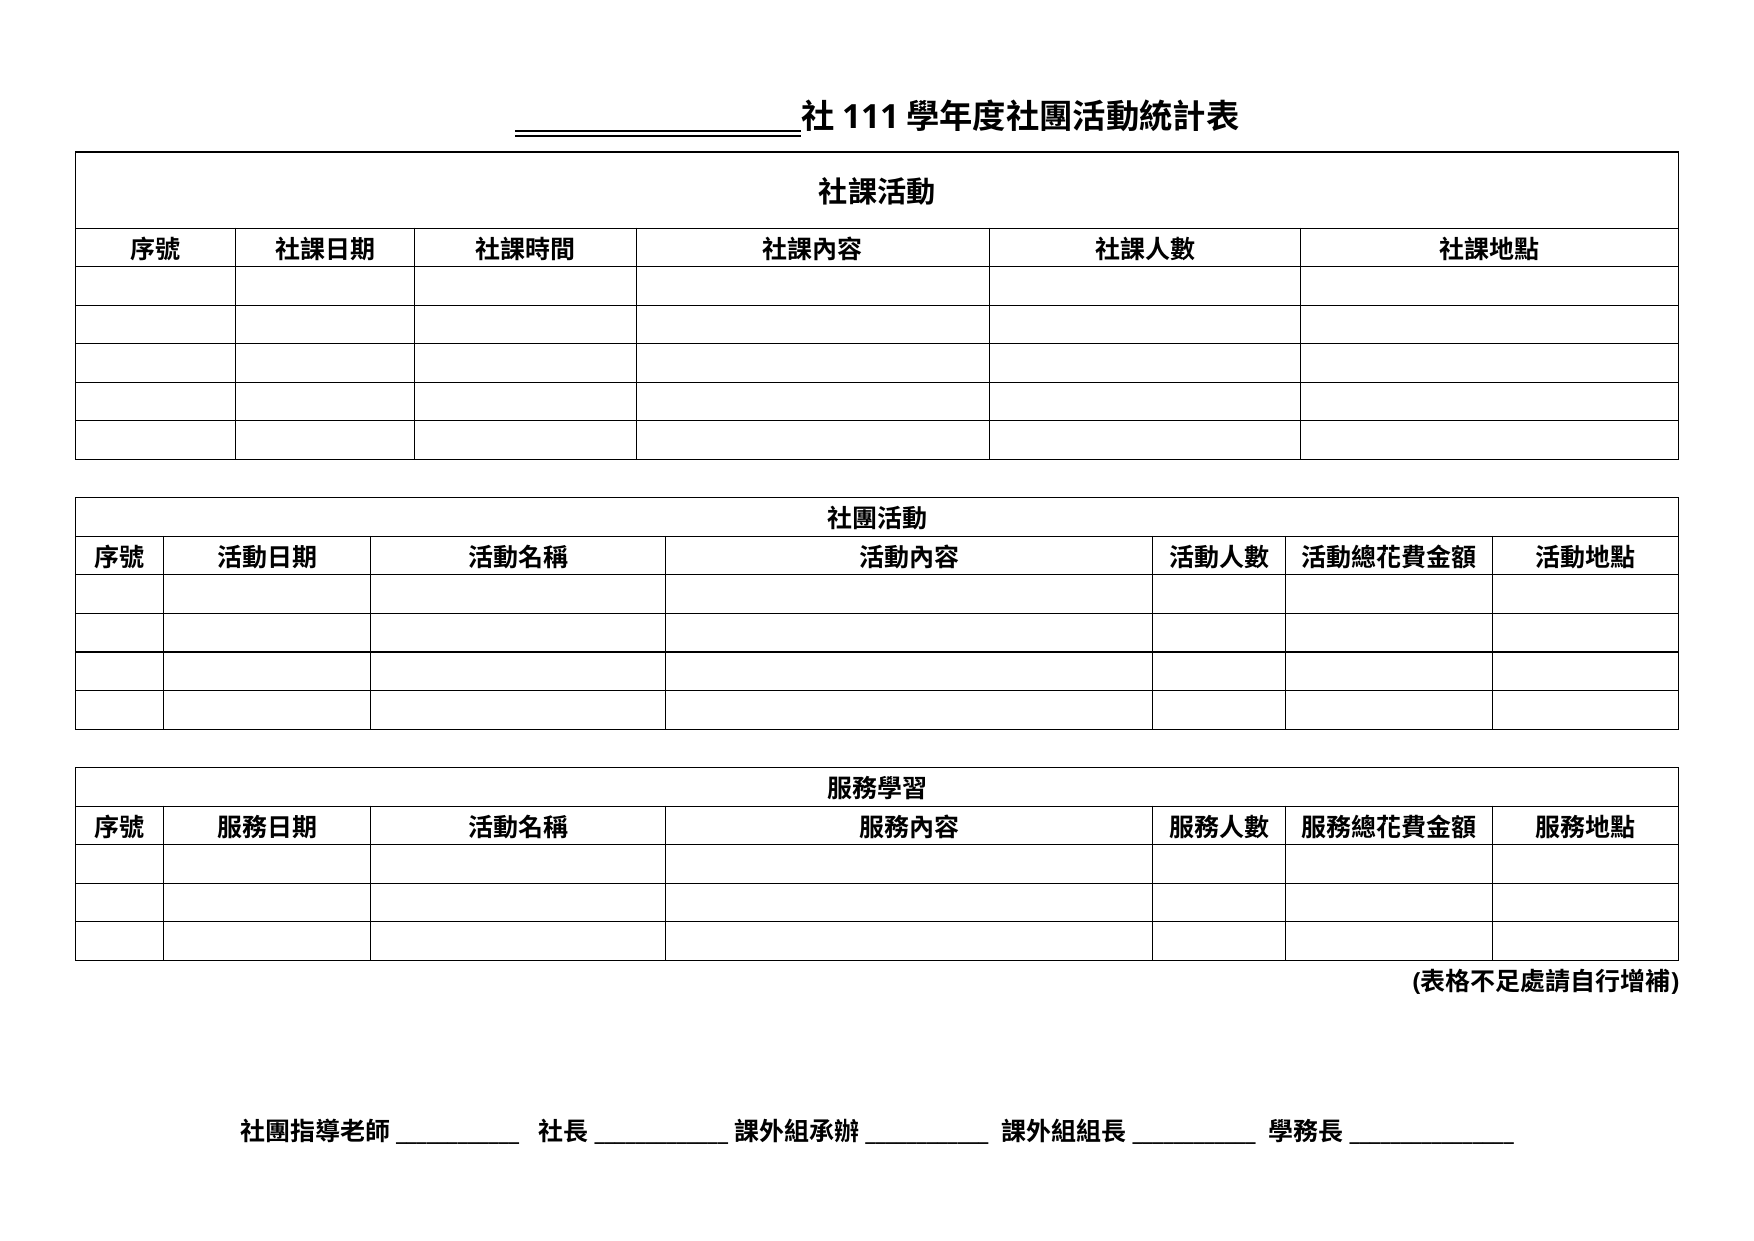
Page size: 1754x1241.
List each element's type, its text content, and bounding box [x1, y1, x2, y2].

table_cell [164, 575, 370, 613]
table_cell [666, 653, 1152, 690]
table_cell [236, 267, 414, 304]
table_cell [1286, 884, 1492, 921]
table_cell [637, 421, 989, 459]
table_cell [76, 267, 235, 304]
table_cell 活動總花費金額 [1286, 537, 1492, 574]
table_cell [1153, 575, 1285, 613]
table_cell [371, 575, 665, 613]
table_cell 活動地點 [1493, 537, 1678, 574]
table_cell 序號 [76, 807, 163, 844]
table_cell [1493, 691, 1678, 728]
table_cell [1153, 884, 1285, 921]
table_cell [371, 845, 665, 883]
table_cell [1286, 575, 1492, 613]
table_cell [637, 306, 989, 343]
table_cell [1153, 614, 1285, 651]
table_cell [1493, 922, 1678, 960]
table_cell [76, 421, 235, 459]
text 社 111學年度社團活動統計表 [75, 76, 1679, 151]
table_cell [666, 614, 1152, 651]
table_cell [637, 344, 989, 382]
table_cell [415, 344, 636, 382]
table_cell [371, 614, 665, 651]
table_cell [666, 884, 1152, 921]
table_cell [1286, 614, 1492, 651]
table_cell [637, 267, 989, 304]
table_cell [164, 922, 370, 960]
text 社團指導老師 ____________ 社長 _____________ 課外組承辦 ____________ 課外組組長 ____________ 學務長 ________________ [75, 1111, 1679, 1148]
table_cell [637, 383, 989, 420]
table_header 社課活動 [76, 153, 1678, 227]
table_cell 社課地點 [1301, 229, 1678, 266]
table_cell [76, 653, 163, 690]
table_cell [415, 306, 636, 343]
table_cell 序號 [76, 537, 163, 574]
table_cell [1493, 614, 1678, 651]
table_cell [1493, 884, 1678, 921]
table_cell [371, 691, 665, 728]
table_cell [76, 383, 235, 420]
table_cell [164, 691, 370, 728]
table_cell [76, 306, 235, 343]
table_cell [415, 383, 636, 420]
table_cell 服務日期 [164, 807, 370, 844]
table_cell [76, 575, 163, 613]
table_cell [371, 653, 665, 690]
table_cell [371, 922, 665, 960]
table_cell [164, 845, 370, 883]
table_cell 服務人數 [1153, 807, 1285, 844]
table_cell 服務總花費金額 [1286, 807, 1492, 844]
table_cell 序號 [76, 229, 235, 266]
table_cell [1493, 845, 1678, 883]
table_header 社團活動 [76, 498, 1678, 536]
table_cell [1153, 922, 1285, 960]
table_cell [666, 922, 1152, 960]
table_cell [1153, 653, 1285, 690]
table_cell [76, 344, 235, 382]
table_cell [990, 306, 1300, 343]
text (表格不足處請自行增補) [75, 961, 1679, 998]
table_cell [666, 691, 1152, 728]
table_cell [1286, 922, 1492, 960]
table_cell [1493, 653, 1678, 690]
table_cell 活動人數 [1153, 537, 1285, 574]
table_cell 活動日期 [164, 537, 370, 574]
table_cell [1301, 344, 1678, 382]
table_cell 活動名稱 [371, 537, 665, 574]
table_cell 社課日期 [236, 229, 414, 266]
table_cell [666, 575, 1152, 613]
table_cell [1301, 383, 1678, 420]
table_cell [236, 383, 414, 420]
table_cell [1286, 845, 1492, 883]
table_cell [990, 344, 1300, 382]
table_cell [1286, 653, 1492, 690]
table_cell [236, 344, 414, 382]
table_cell [76, 922, 163, 960]
table_cell 服務地點 [1493, 807, 1678, 844]
table_cell [1301, 306, 1678, 343]
table_cell [990, 383, 1300, 420]
table_cell [76, 691, 163, 728]
table_cell [1301, 421, 1678, 459]
table_cell [164, 884, 370, 921]
table_cell [76, 884, 163, 921]
table_cell 社課內容 [637, 229, 989, 266]
table_cell [415, 421, 636, 459]
table_cell [990, 421, 1300, 459]
table_cell [76, 845, 163, 883]
table_cell [1493, 575, 1678, 613]
table_cell 服務內容 [666, 807, 1152, 844]
table_cell [164, 614, 370, 651]
table_header 服務學習 [76, 768, 1678, 806]
table_cell [1301, 267, 1678, 304]
table_cell [164, 653, 370, 690]
table_cell [371, 884, 665, 921]
table_cell [76, 614, 163, 651]
table_cell [236, 421, 414, 459]
table_cell [415, 267, 636, 304]
table_cell [990, 267, 1300, 304]
table_cell 社課時間 [415, 229, 636, 266]
table_cell [1153, 845, 1285, 883]
table_cell [1286, 691, 1492, 728]
table_cell [666, 845, 1152, 883]
table_cell 社課人數 [990, 229, 1300, 266]
table_cell [1153, 691, 1285, 728]
table_cell [236, 306, 414, 343]
table_cell 活動名稱 [371, 807, 665, 844]
table_cell 活動內容 [666, 537, 1152, 574]
